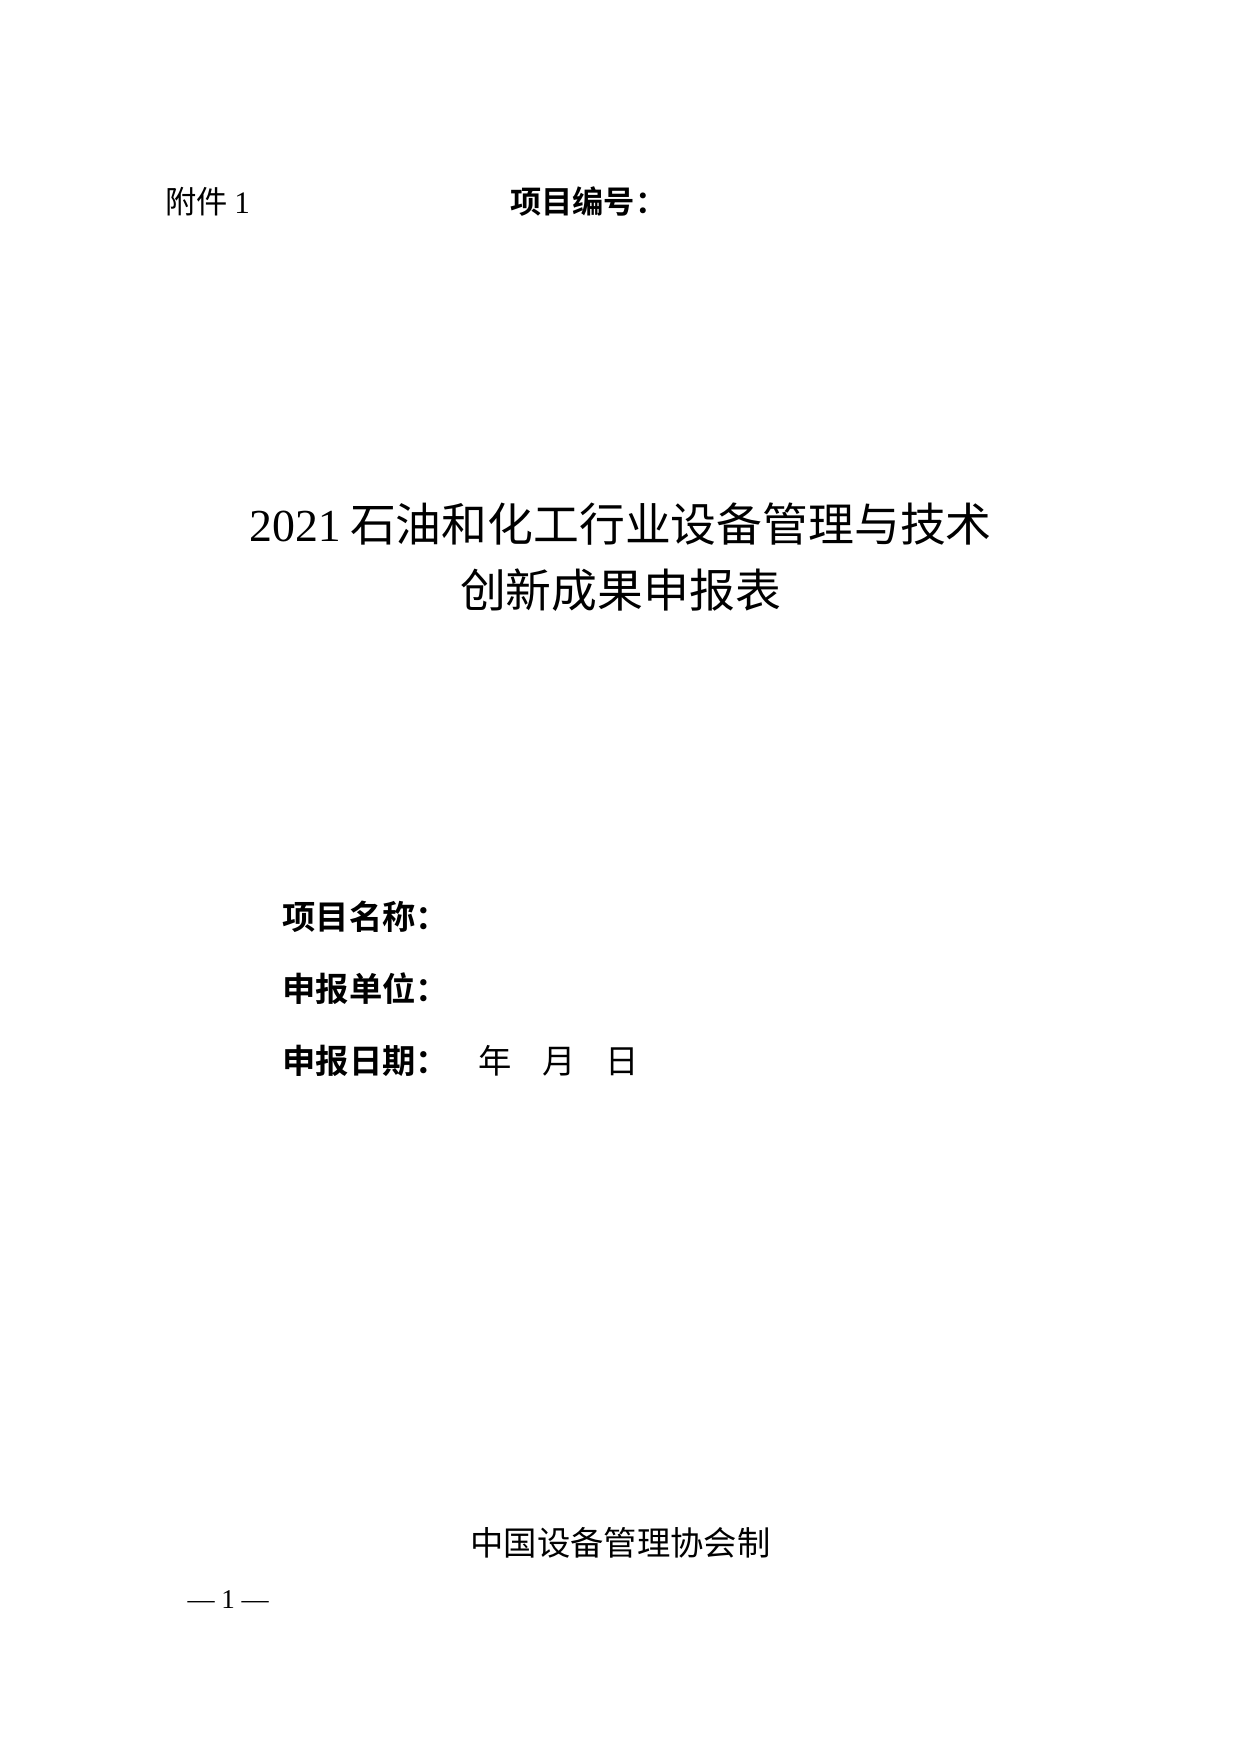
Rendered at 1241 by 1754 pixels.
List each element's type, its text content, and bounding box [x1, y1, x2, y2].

text 申报单位： [165, 963, 1075, 1011]
text 附件1 项目编号： [165, 177, 1075, 222]
text 2021石油和化工行业设备管理与技术 [165, 488, 1075, 554]
text 申报日期： 年 月 日 [165, 1035, 1075, 1083]
text 中国设备管理协会制 [165, 1516, 1075, 1564]
text 创新成果申报表 [165, 554, 1075, 621]
text 项目名称： [165, 891, 1075, 939]
